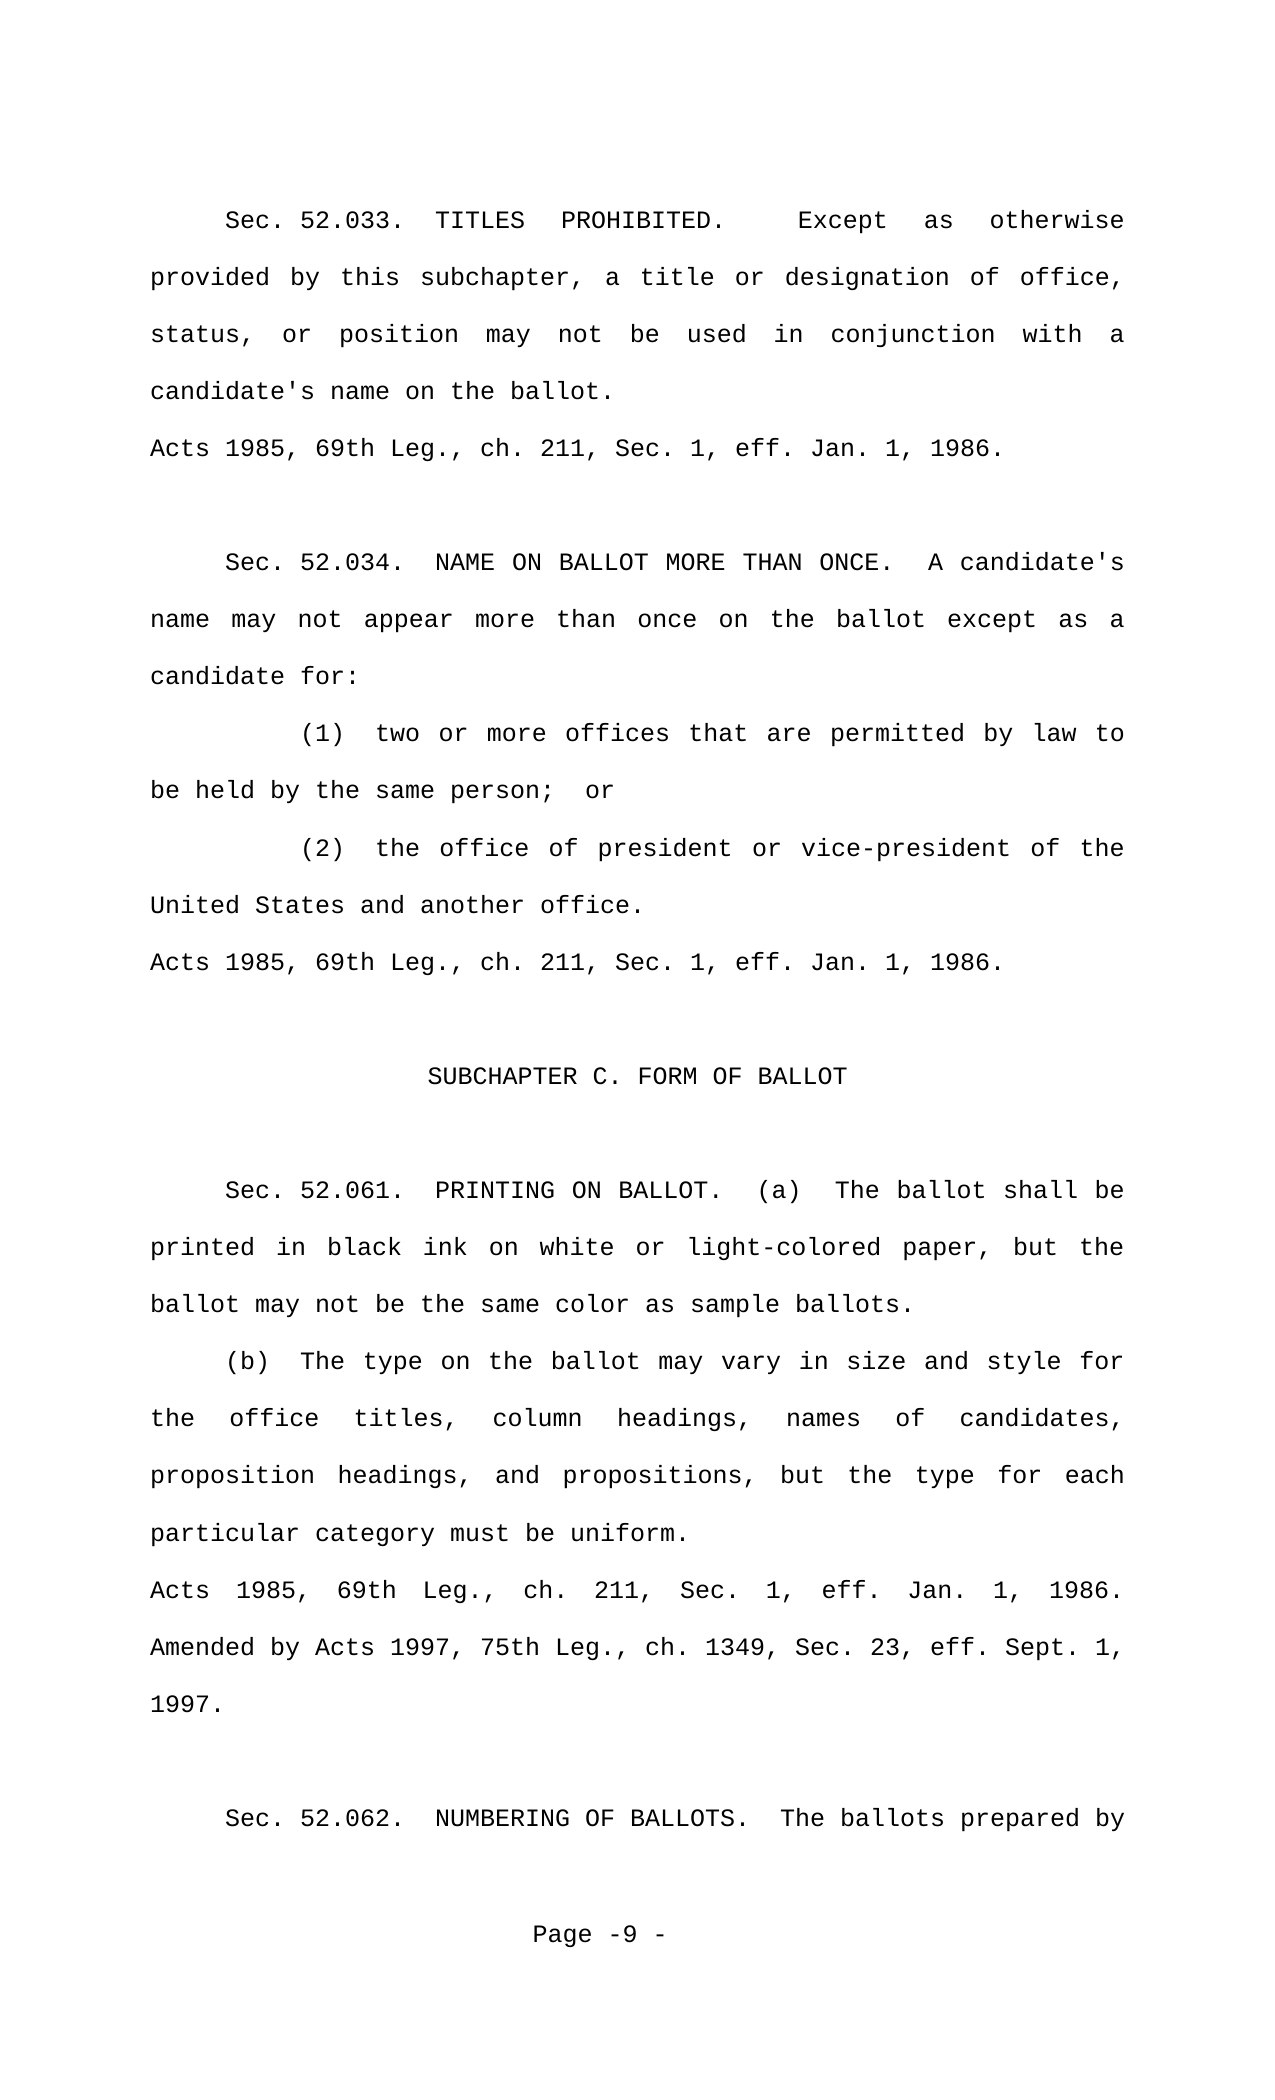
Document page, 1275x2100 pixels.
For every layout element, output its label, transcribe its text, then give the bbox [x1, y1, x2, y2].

text Acts 1985, 69th Leg., ch. 211, Sec. 1, eff. Jan. 1, 1986. [150, 949, 1125, 978]
text (1) two or more offices that are permitted by law to be held by the same person; or [150, 721, 1125, 806]
text SUBCHAPTER C. FORM OF BALLOT [150, 1063, 1125, 1092]
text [150, 1805, 1125, 1834]
text (b) The type on the ballot may vary in size and style for the office titles, column headings, names of candidates, proposition headings, and propositions, but the type for each particular category must be uniform. [150, 1349, 1125, 1548]
text (2) the office of president or vice-president of the United States and another office. [150, 835, 1125, 921]
text Acts 1985, 69th Leg., ch. 211, Sec. 1, eff. Jan. 1, 1986. [150, 435, 1125, 464]
text Sec. 52.034. NAME ON BALLOT MORE THAN ONCE. A candidate's name may not appear more than once on the ballot except as a candidate for: [150, 549, 1125, 692]
text Sec. 52.033. TITLES PROHIBITED. Except as otherwise provided by this subchapter, a title or designation of office, status, or position may not be used in conjunction with a candidate's name on the ballot. [150, 207, 1125, 407]
text Sec. 52.061. PRINTING ON BALLOT. (a) The ballot shall be printed in black ink on white or light-colored paper, but the ballot may not be the same color as sample ballots. [150, 1177, 1125, 1320]
text Acts 1985, 69th Leg., ch. 211, Sec. 1, eff. Jan. 1, 1986. Amended by Acts 1997, 75th Leg., ch. 1349, Sec. 23, eff. Sept. 1, 1997. [150, 1577, 1125, 1720]
